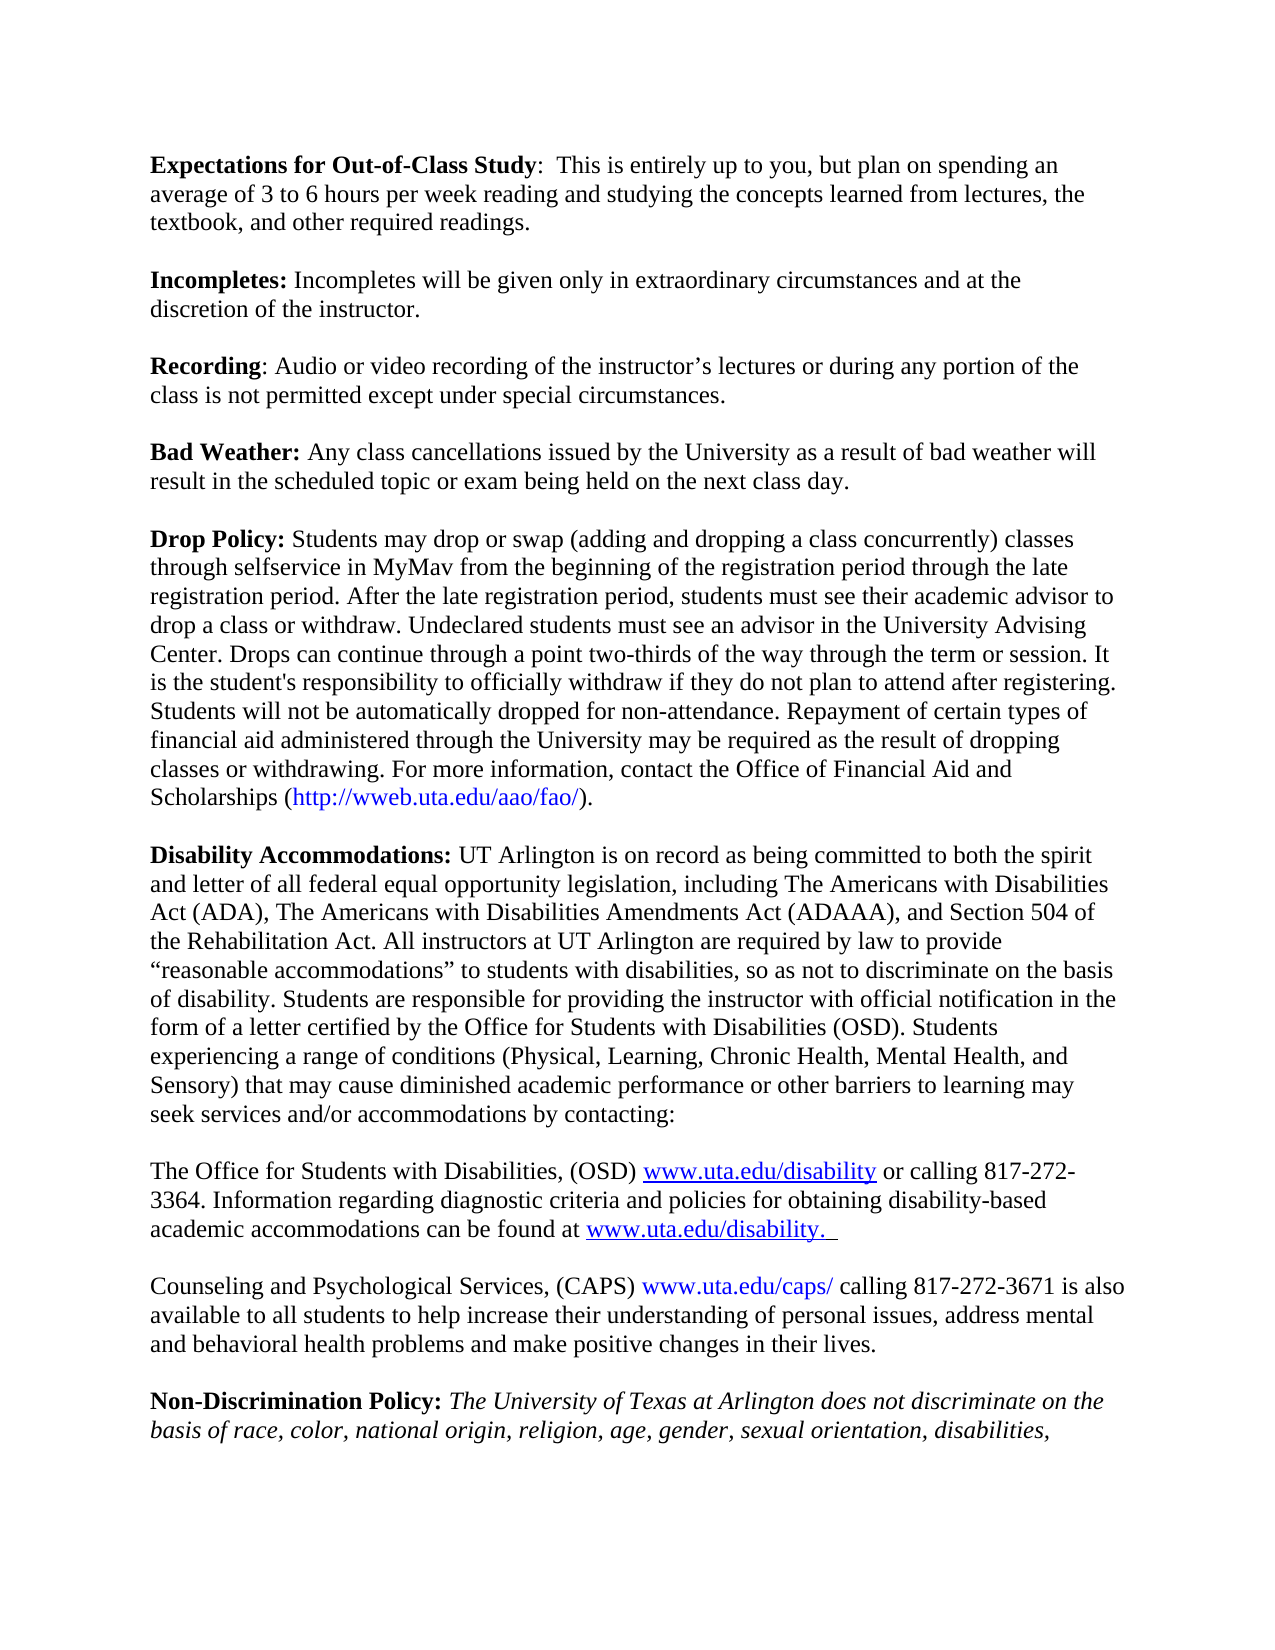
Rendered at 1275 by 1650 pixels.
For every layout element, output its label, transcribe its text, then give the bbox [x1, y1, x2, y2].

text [150, 1386, 1125, 1444]
text Drop Policy: Students may drop or swap (adding and dropping a class concurrently) classes through selfservice in MyMav from the beginning of the registration period through the late registration period. After the late registration period, students must see their academic advisor to drop a class or withdraw. Undeclared students must see an advisor in the University Advising Center. Drops can continue through a point two-thirds of the way through the term or session. It is the student's responsibility to officially withdraw if they do not plan to attend after registering. Students will not be automatically dropped for non-attendance. Repayment of certain types of financial aid administered through the University may be required as the result of dropping classes or withdrawing. For more information, contact the Office of Financial Aid and Scholarships (http://wweb.uta.edu/aao/fao/). [150, 524, 1125, 811]
text Recording: Audio or video recording of the instructor’s lectures or during any portion of the class is not permitted except under special circumstances. [150, 351, 1125, 409]
text Bad Weather: Any class cancellations issued by the University as a result of bad weather will result in the scheduled topic or exam being held on the next class day. [150, 437, 1125, 495]
text Counseling and Psychological Services, (CAPS) www.uta.edu/caps/ calling 817-272-3671 is also available to all students to help increase their understanding of personal issues, address mental and behavioral health problems and make positive changes in their lives. [150, 1271, 1125, 1357]
text The Office for Students with Disabilities, (OSD) www.uta.edu/disability or calling 817-272-3364. Information regarding diagnostic criteria and policies for obtaining disability-based academic accommodations can be found at www.uta.edu/disability. [150, 1156, 1125, 1242]
text Expectations for Out-of-Class Study: This is entirely up to you, but plan on spending an average of 3 to 6 hours per week reading and studying the concepts learned from lectures, the textbook, and other required readings. [150, 150, 1125, 236]
text Incompletes: Incompletes will be given only in extraordinary circumstances and at the discretion of the instructor. [150, 265, 1125, 322]
text Disability Accommodations: UT Arlington is on record as being committed to both the spirit and letter of all federal equal opportunity legislation, including The Americans with Disabilities Act (ADA), The Americans with Disabilities Amendments Act (ADAAA), and Section 504 of the Rehabilitation Act. All instructors at UT Arlington are required by law to provide “reasonable accommodations” to students with disabilities, so as not to discriminate on the basis of disability. Students are responsible for providing the instructor with official notification in the form of a letter certified by the Office for Students with Disabilities (OSD). Students experiencing a range of conditions (Physical, Learning, Chronic Health, Mental Health, and Sensory) that may cause diminished academic performance or other barriers to learning may seek services and/or accommodations by contacting: [150, 840, 1125, 1127]
